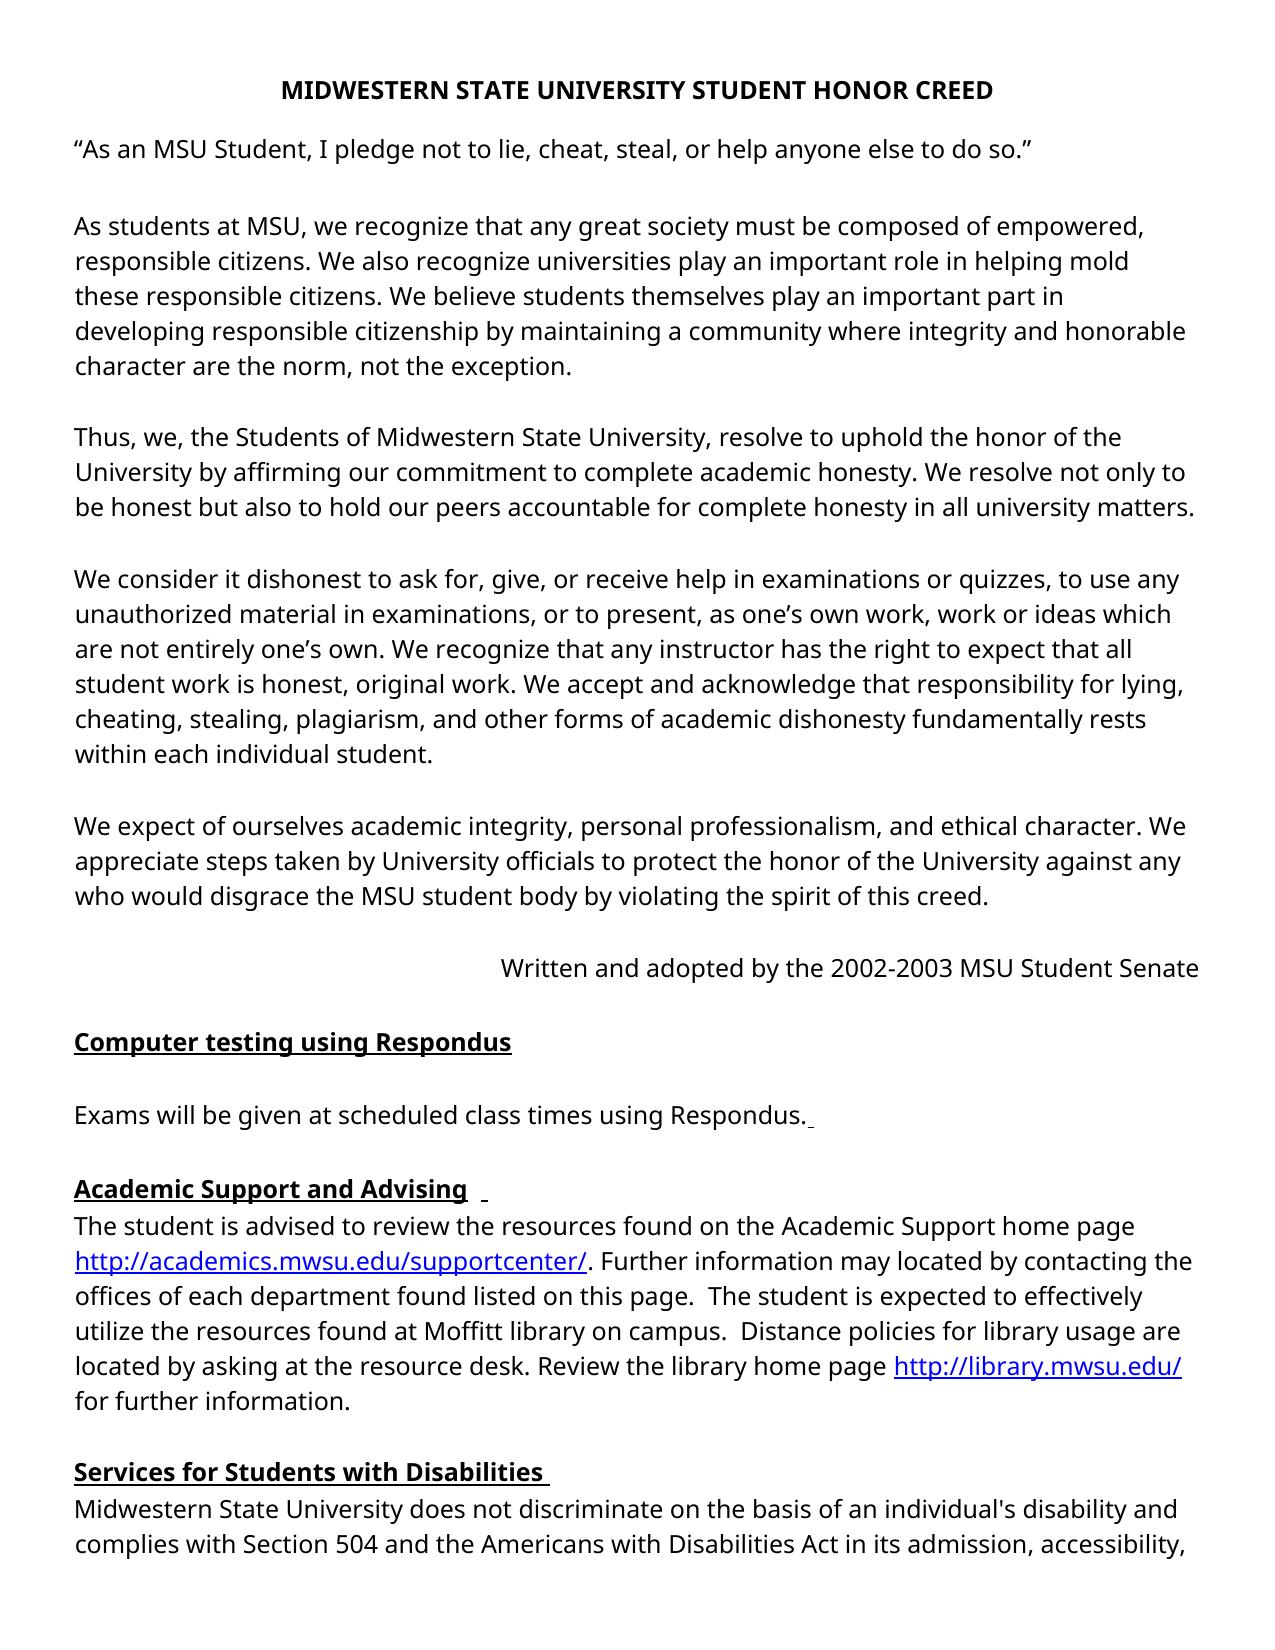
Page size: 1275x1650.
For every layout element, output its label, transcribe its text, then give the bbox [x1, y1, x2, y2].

subtitle Academic Support and Advising [73, 1171, 1053, 1205]
text The student is advised to review the resources found on the Academic Support home page http://academics.mwsu.edu/supportcenter/. Further information may located by contacting the offices of each department found listed on this page. The student is expected to effectively utilize the resources found at Moffitt library on campus. Distance policies for library usage are located by asking at the resource desk. Review the library home page http://library.mwsu.edu/ for further information. [73, 1208, 1200, 1417]
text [73, 1492, 1200, 1561]
text As students at MSU, we recognize that any great society must be composed of empowered, responsible citizens. We also recognize universities play an important role in helping mold these responsible citizens. We believe students themselves play an important part in developing responsible citizenship by maintaining a community where integrity and honorable character are the norm, not the exception. [73, 208, 1200, 382]
subtitle Exams will be given at scheduled class times using Respondus. [73, 1098, 1053, 1132]
subtitle Services for Students with Disabilities [73, 1455, 1053, 1489]
text Thus, we, the Students of Midwestern State University, resolve to uphold the honor of the University by affirming our commitment to complete academic honesty. We resolve not only to be honest but also to hold our peers accountable for complete honesty in all university matters. [73, 420, 1200, 524]
text Written and adopted by the 2002-2003 MSU Student Senate [75, 951, 1200, 985]
text We consider it dishonest to ask for, give, or receive help in examinations or quizzes, to use any unauthorized material in examinations, or to present, as one’s own work, work or ideas which are not entirely one’s own. We recognize that any instructor has the right to expect that all student work is honest, original work. We accept and acknowledge that responsibility for lying, cheating, stealing, plagiarism, and other forms of academic dishonesty fundamentally rests within each individual student. [73, 562, 1200, 771]
text MIDWESTERN STATE UNIVERSITY STUDENT HONOR CREED [75, 72, 1200, 106]
text We expect of ourselves academic integrity, personal professionalism, and ethical character. We appreciate steps taken by University officials to protect the honor of the University against any who would disgrace the MSU student body by violating the spirit of this creed. [73, 809, 1200, 913]
subtitle Computer testing using Respondus [73, 1024, 1053, 1058]
text “As an MSU Student, I pledge not to lie, cheat, steal, or help anyone else to do so.” [73, 131, 1200, 166]
